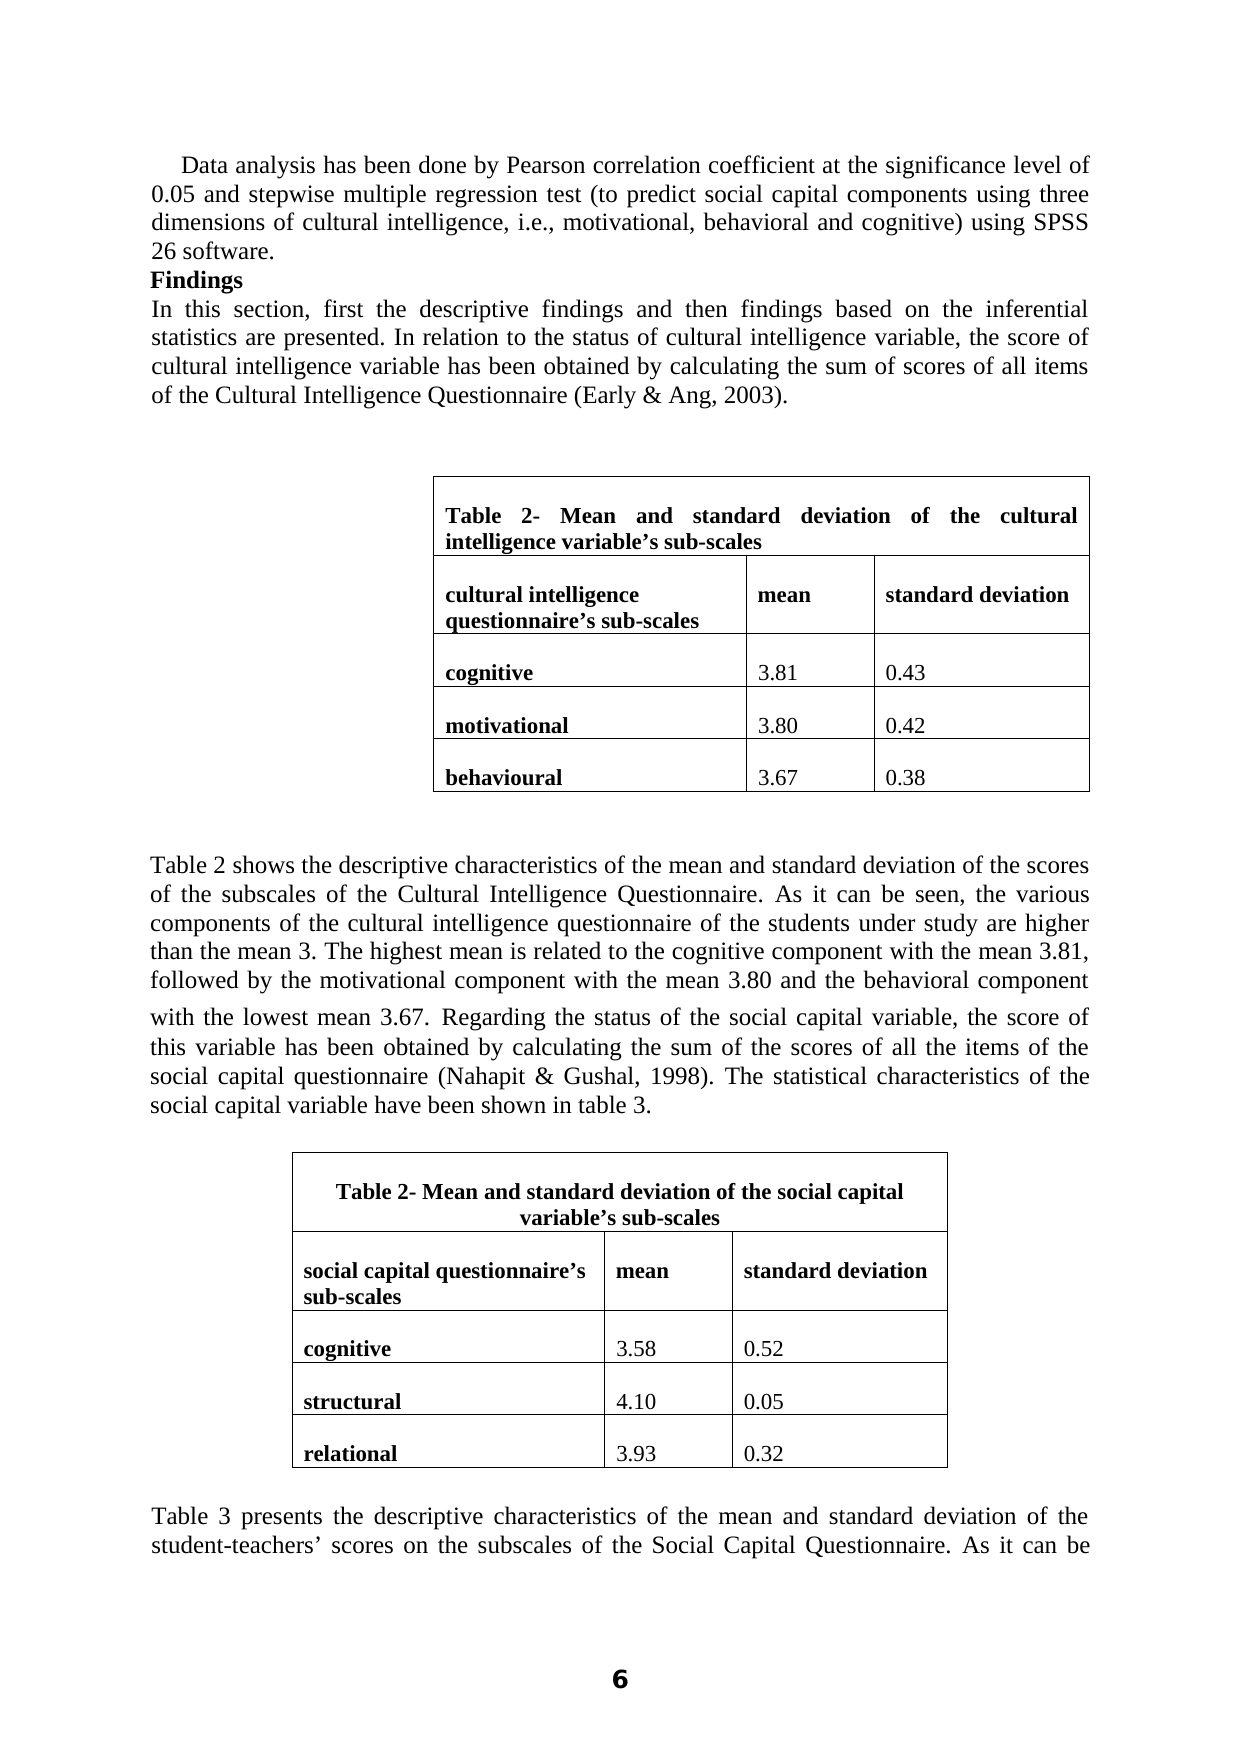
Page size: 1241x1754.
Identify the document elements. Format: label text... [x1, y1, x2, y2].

table_cell 4.10 [605, 1363, 732, 1414]
table_cell social capital questionnaire’s sub-scales [293, 1232, 604, 1309]
table_cell relational [293, 1415, 604, 1467]
table_cell 0.05 [733, 1363, 947, 1414]
table_cell cultural intelligence questionnaire’s sub-scales [434, 556, 746, 633]
table_cell 0.32 [733, 1415, 947, 1467]
table_cell 0.43 [875, 634, 1089, 686]
table_cell 3.67 [747, 739, 874, 791]
table_cell behavioural [434, 739, 746, 791]
table_cell 3.80 [747, 687, 874, 738]
table_cell standard deviation [733, 1232, 947, 1309]
table_cell 0.42 [875, 687, 1089, 738]
table_cell 3.93 [605, 1415, 732, 1467]
table_cell mean [605, 1232, 732, 1309]
table_cell 3.58 [605, 1311, 732, 1362]
table_header Table 2- Mean and standard deviation of the cultural intelligence variable’s sub-scales [434, 477, 1089, 554]
table_cell structural [293, 1363, 604, 1414]
table_cell cognitive [434, 634, 746, 686]
table_cell cognitive [293, 1311, 604, 1362]
table_cell motivational [434, 687, 746, 738]
table_cell mean [747, 556, 874, 633]
text Findings [150, 265, 1090, 294]
text Table 2 shows the descriptive characteristics of the mean and standard deviation of the scores of the subscales of the Cultural Intelligence Questionnaire. As it can be seen, the various components of the cultural intelligence questionnaire of the students under study are higher than the mean 3. The highest mean is related to the cognitive component with the mean 3.81, followed by the motivational component with the mean 3.80 and the behavioral component with the lowest mean 3.67. Regarding the status of the social capital variable, the score of this variable has been obtained by calculating the sum of the scores of all the items of the social capital questionnaire (Nahapit & Gushal, 1998). The statistical characteristics of the social capital variable have been shown in table 3. [150, 850, 1090, 1118]
table_header Table 2- Mean and standard deviation of the social capital variable’s sub-scales [293, 1153, 947, 1231]
text In this section, first the descriptive findings and then findings based on the inferential statistics are presented. In relation to the status of cultural intelligence variable, the score of cultural intelligence variable has been obtained by calculating the sum of scores of all items of the Cultural Intelligence Questionnaire (Early & Ang, 2003). [151, 294, 1090, 409]
table_cell 3.81 [747, 634, 874, 686]
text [151, 1501, 1090, 1559]
text Data analysis has been done by Pearson correlation coefficient at the significance level of 0.05 and stepwise multiple regression test (to predict social capital components using three dimensions of cultural intelligence, i.e., motivational, behavioral and cognitive) using SPSS 26 software. [151, 150, 1090, 265]
table_cell 0.52 [733, 1311, 947, 1362]
table_cell standard deviation [875, 556, 1089, 633]
table_cell 0.38 [875, 739, 1089, 791]
